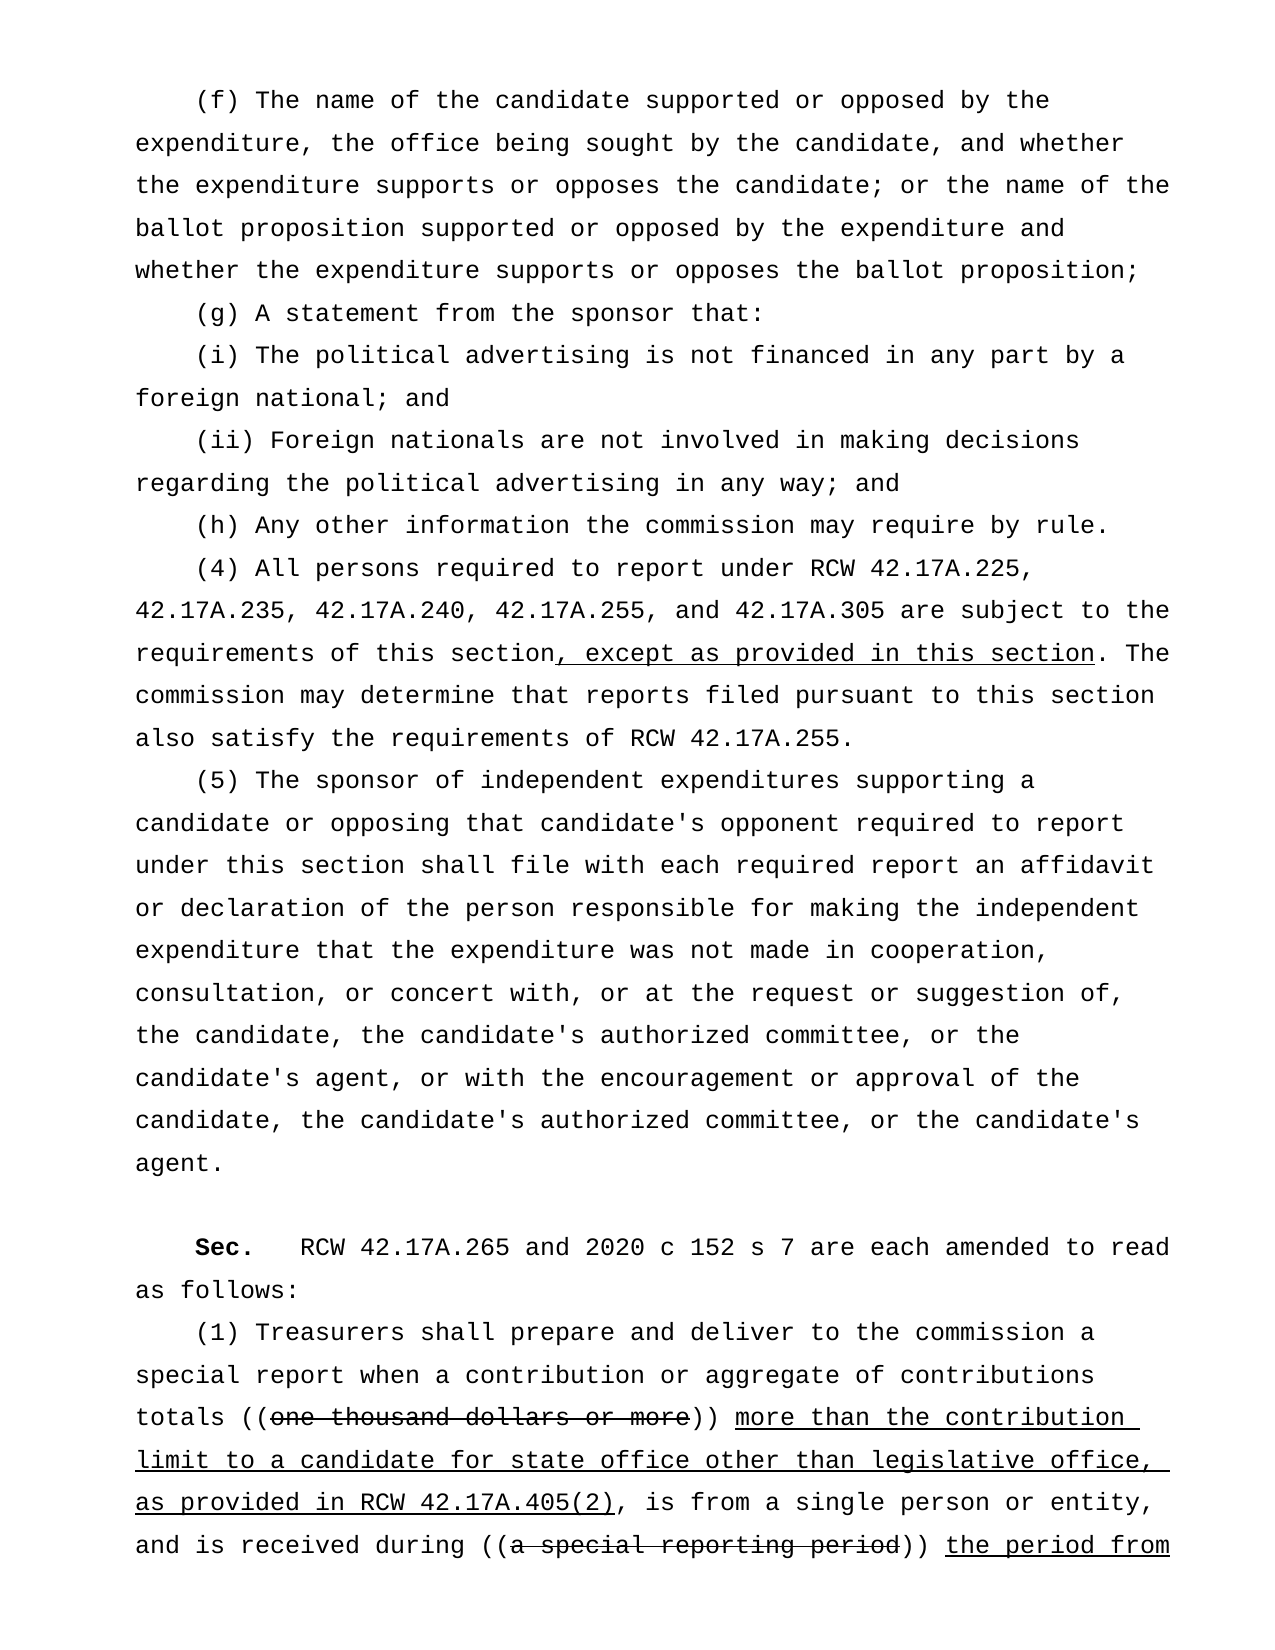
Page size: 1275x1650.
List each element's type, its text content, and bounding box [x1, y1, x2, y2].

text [135, 1472, 1170, 1562]
text (g) A statement from the sponsor that: [135, 287, 1170, 330]
text (4) All persons required to report under RCW 42.17A.225, 42.17A.235, 42.17A.240, 42.17A.255, and 42.17A.305 are subject to the requirements of this section, except as provided in this section. The commission may determine that reports filed pursuant to this section also satisfy the requirements of RCW 42.17A.255. [135, 542, 1170, 755]
text Sec. RCW 42.17A.265 and 2020 c 152 s 7 are each amended to read as follows: [135, 1222, 1170, 1307]
text (f) The name of the candidate supported or opposed by the expenditure, the office being sought by the candidate, and whether the expenditure supports or opposes the candidate; or the name of the ballot proposition supported or opposed by the expenditure and whether the expenditure supports or opposes the ballot proposition; [135, 75, 1170, 287]
text (ii) Foreign nationals are not involved in making decisions regarding the political advertising in any way; and [135, 415, 1170, 500]
text (5) The sponsor of independent expenditures supporting a candidate or opposing that candidate's opponent required to report under this section shall file with each required report an affidavit or declaration of the person responsible for making the independent expenditure that the expenditure was not made in cooperation, consultation, or concert with, or at the request or suggestion of, the candidate, the candidate's authorized committee, or the candidate's agent, or with the encouragement or approval of the candidate, the candidate's authorized committee, or the candidate's agent. [135, 755, 1170, 1180]
text (h) Any other information the commission may require by rule. [135, 500, 1170, 542]
text (i) The political advertising is not financed in any part by a foreign national; and [135, 330, 1170, 415]
